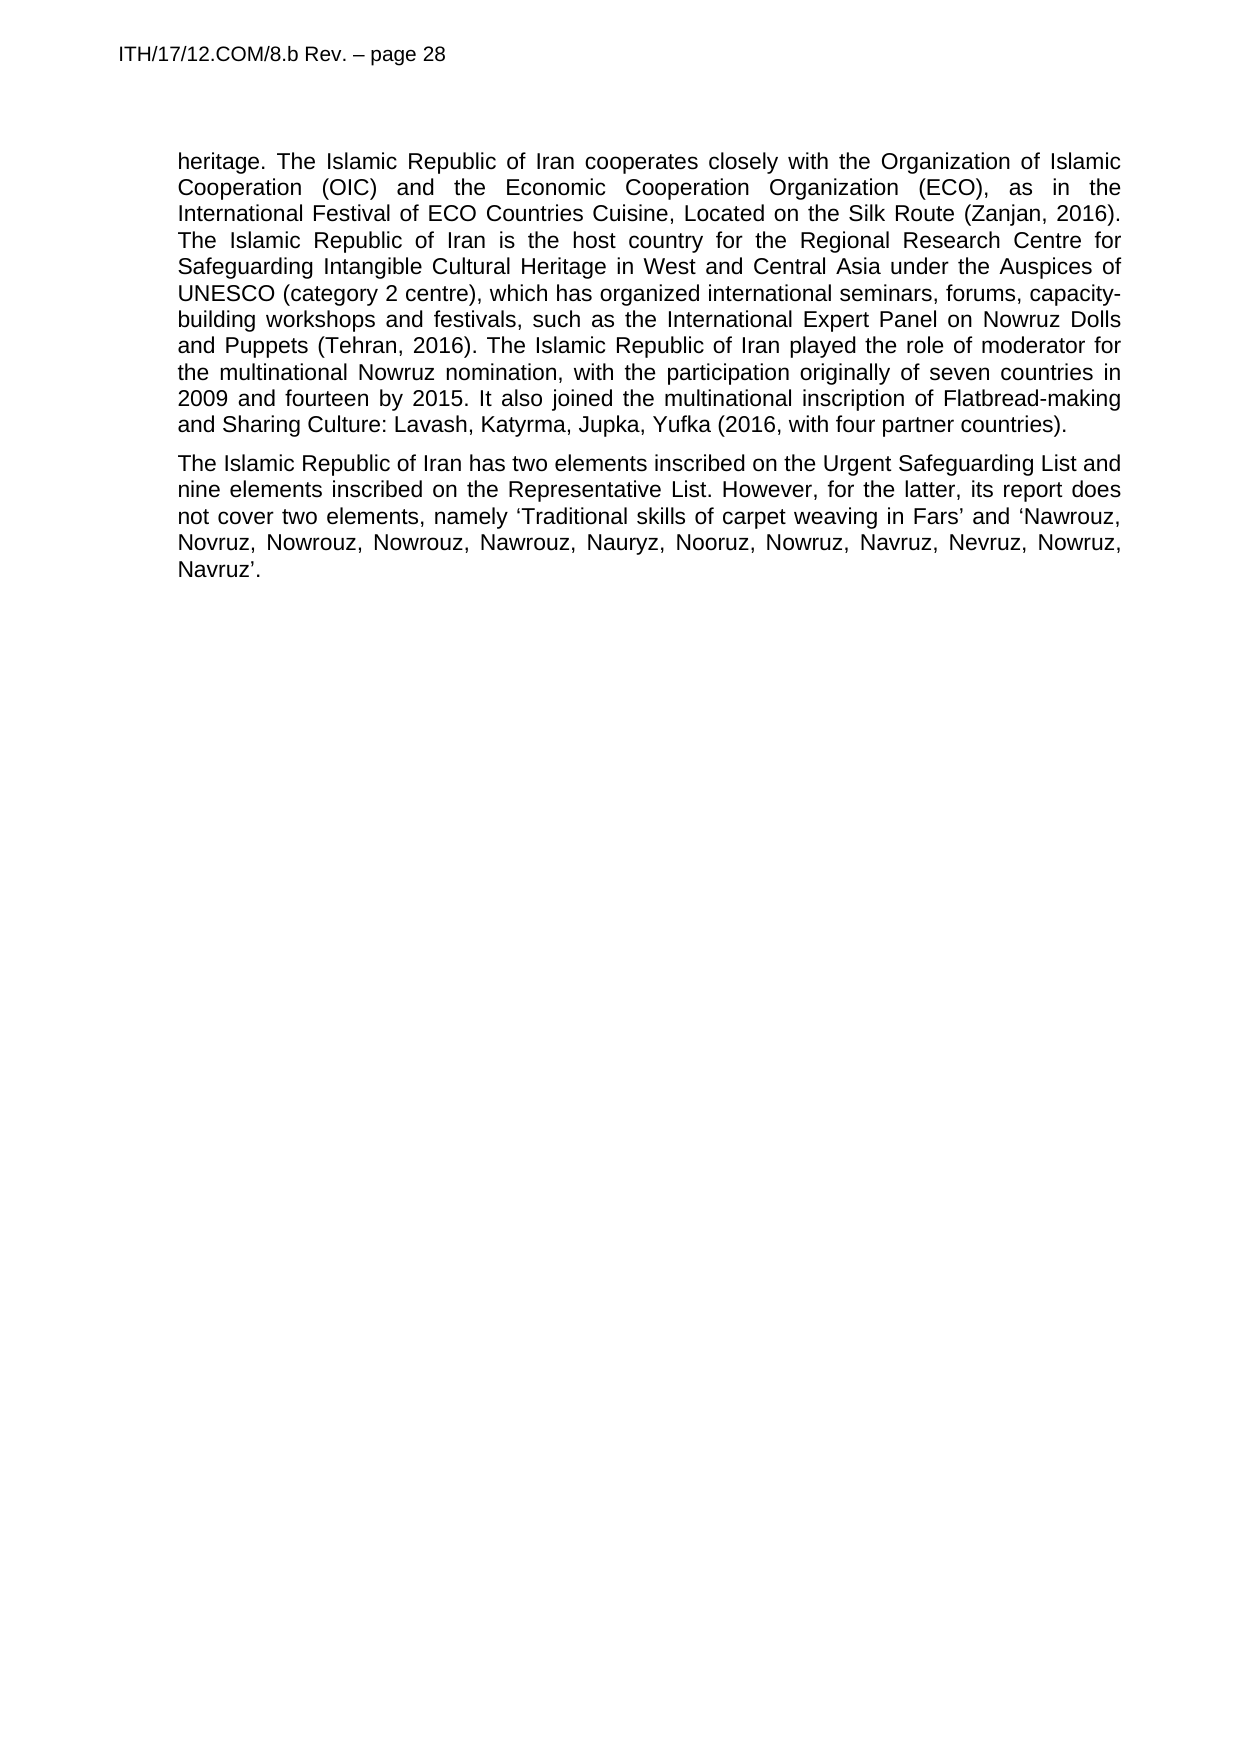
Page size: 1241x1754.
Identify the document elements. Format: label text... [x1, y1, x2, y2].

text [177, 148, 1122, 438]
text The Islamic Republic of Iran has two elements inscribed on the Urgent Safeguarding List and nine elements inscribed on the Representative List. However, for the latter, its report does not cover two elements, namely ‘Traditional skills of carpet weaving in Fars’ and ‘Nawrouz, Novruz, Nowrouz, Nowrouz, Nawrouz, Nauryz, Nooruz, Nowruz, Navruz, Nevruz, Nowruz, Navruz’. [177, 450, 1122, 582]
